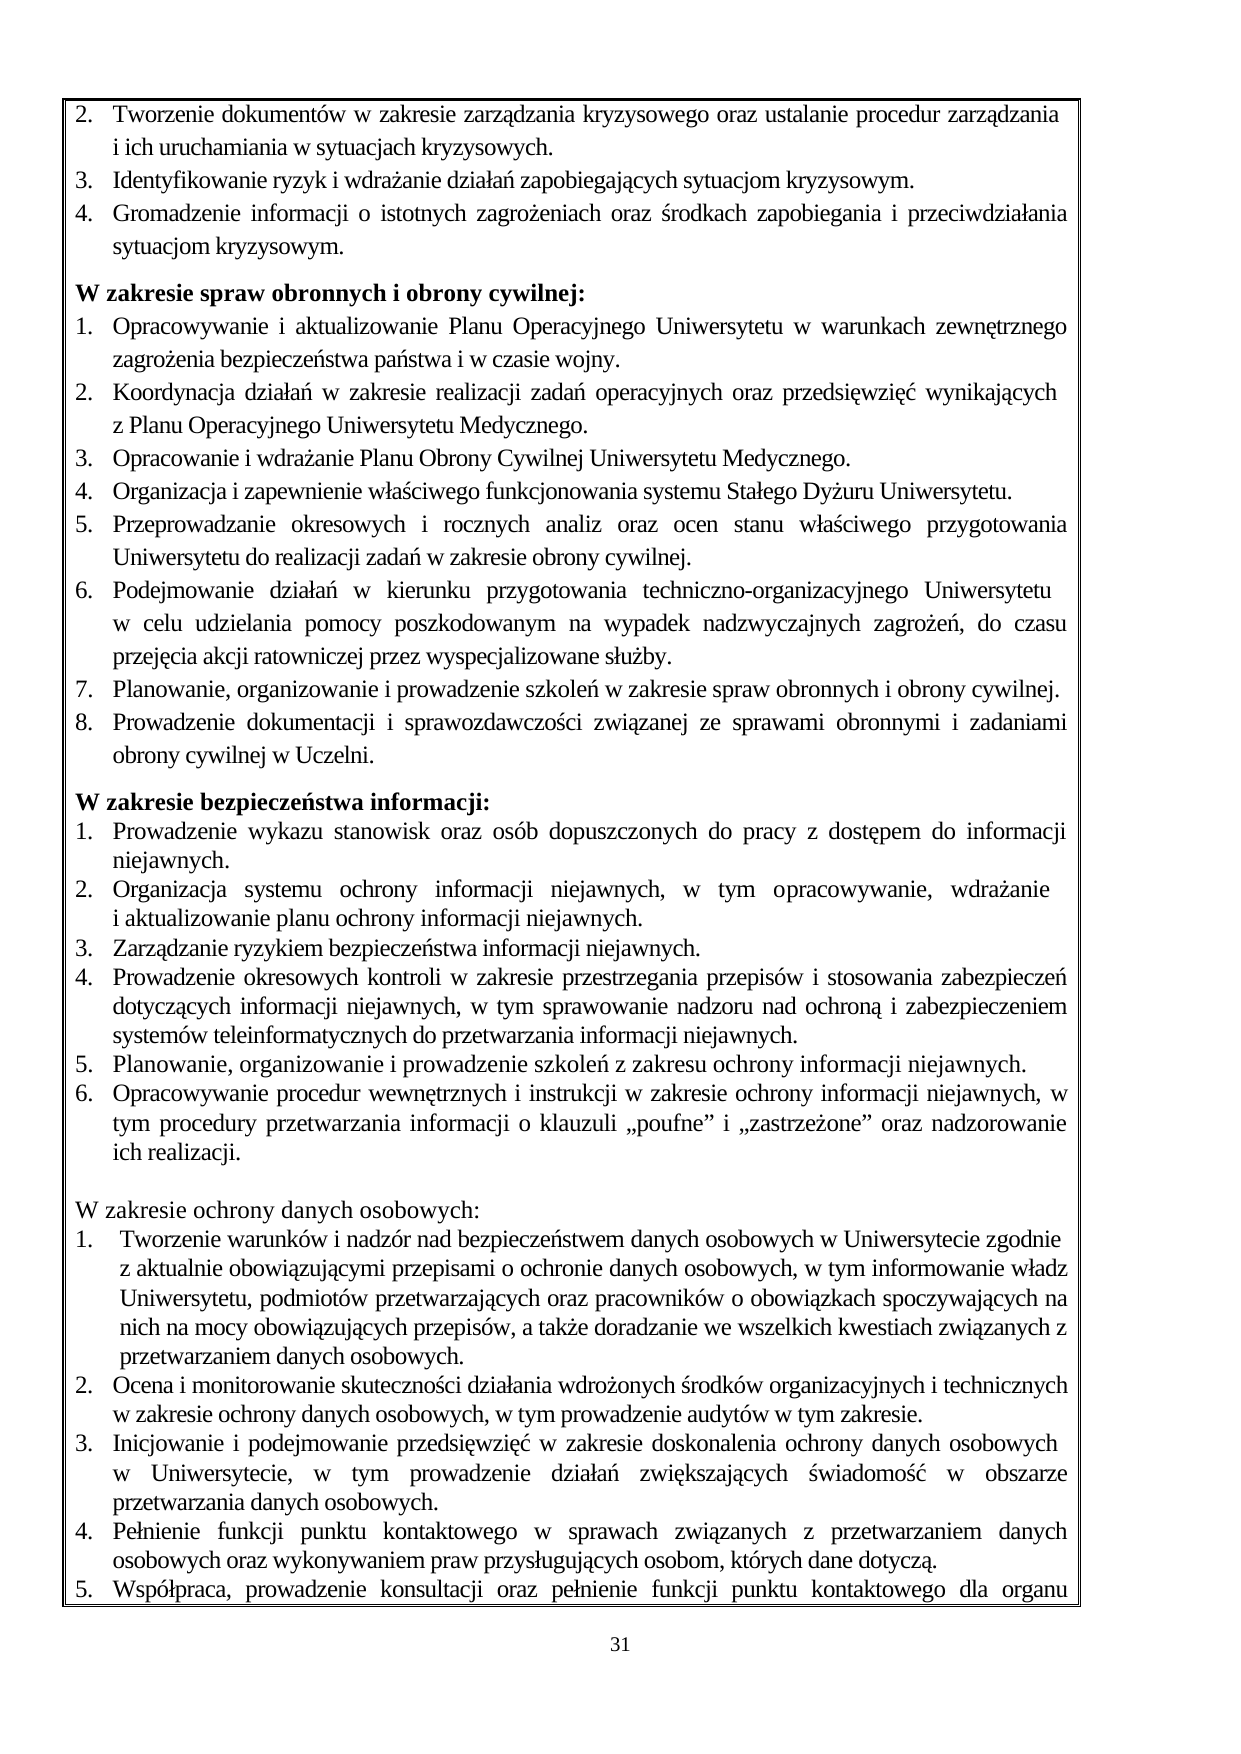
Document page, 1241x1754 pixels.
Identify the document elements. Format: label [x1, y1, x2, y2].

table_cell [66, 101, 1078, 1603]
